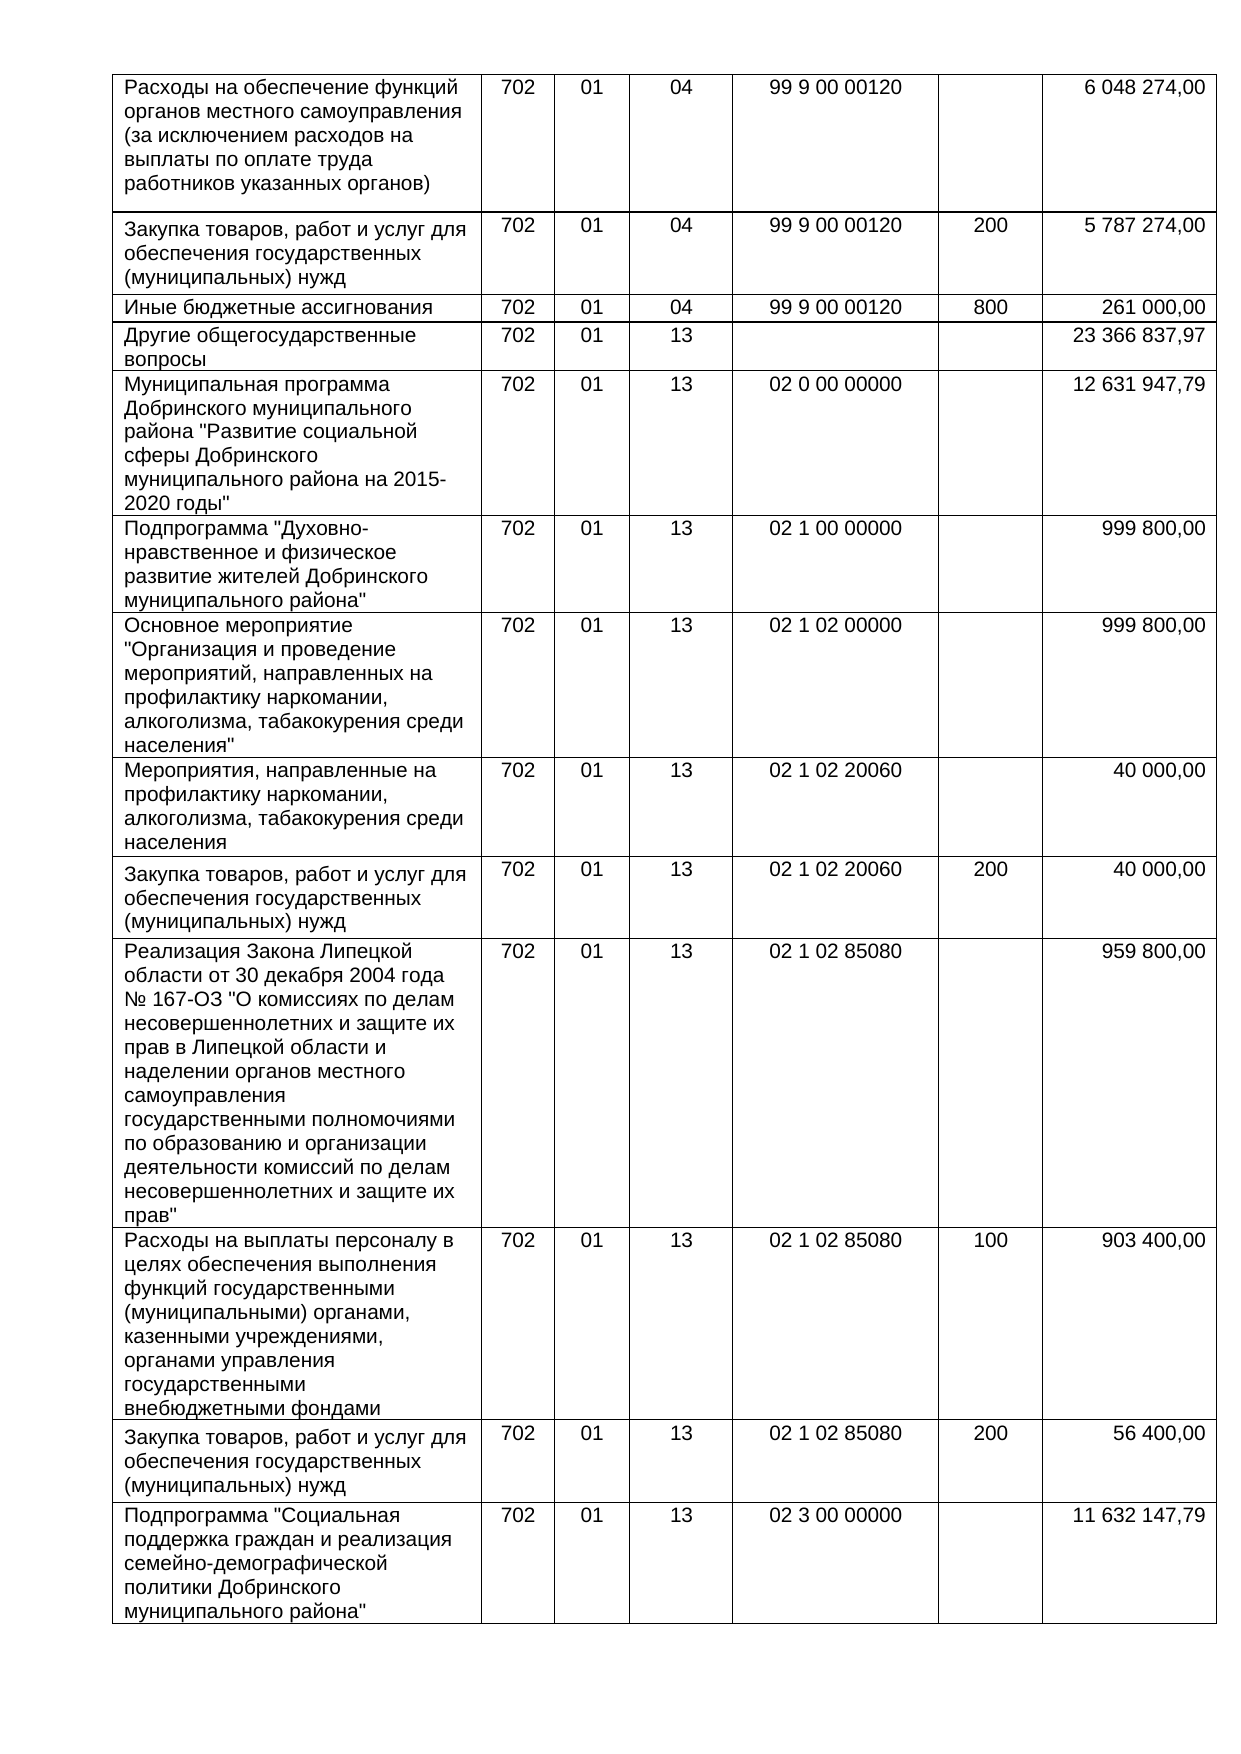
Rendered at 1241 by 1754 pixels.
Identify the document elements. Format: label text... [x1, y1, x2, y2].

table_cell 02 3 00 00000 [733, 1503, 938, 1623]
table_cell 01 [555, 213, 629, 294]
table_cell 01 [555, 1420, 629, 1502]
table_cell 702 [482, 295, 554, 321]
table_cell 702 [482, 371, 554, 515]
table_cell [939, 516, 1042, 612]
table_cell 56 400,00 [1043, 1420, 1216, 1502]
table_cell Закупка товаров, работ и услуг для обеспечения государственных (муниципальных) нужд [113, 213, 481, 294]
table_cell 99 9 00 00120 [733, 295, 938, 321]
table_cell Расходы на обеспечение функций органов местного самоуправления (за исключением расходов на выплаты по оплате труда работников указанных органов) [113, 75, 481, 211]
table_cell 04 [630, 75, 732, 211]
table_cell 13 [630, 613, 732, 757]
table_cell Иные бюджетные ассигнования [113, 295, 481, 321]
table_cell 702 [482, 1420, 554, 1502]
table_cell [939, 613, 1042, 757]
table_cell 959 800,00 [1043, 939, 1216, 1227]
table_cell 01 [555, 323, 629, 370]
table_cell [733, 323, 938, 370]
table_cell 01 [555, 613, 629, 757]
table_cell 40 000,00 [1043, 758, 1216, 856]
table_cell 01 [555, 1503, 629, 1623]
table_cell 702 [482, 857, 554, 938]
table_cell 99 9 00 00120 [733, 213, 938, 294]
table_cell [939, 758, 1042, 856]
table_cell [939, 1503, 1042, 1623]
table_cell 01 [555, 516, 629, 612]
table_cell 702 [482, 323, 554, 370]
table_cell Закупка товаров, работ и услуг для обеспечения государственных (муниципальных) нужд [113, 1420, 481, 1502]
table_cell Муниципальная программа Добринского муниципального района "Развитие социальной сферы Добринского муниципального района на 2015-2020 годы" [113, 371, 481, 515]
table_cell [939, 371, 1042, 515]
table_cell 23 366 837,97 [1043, 323, 1216, 370]
table_cell Расходы на выплаты персоналу в целях обеспечения выполнения функций государственными (муниципальными) органами, казенными учреждениями, органами управления государственными внебюджетными фондами [113, 1228, 481, 1419]
table_cell 02 0 00 00000 [733, 371, 938, 515]
table_cell 02 1 02 20060 [733, 857, 938, 938]
table_cell 01 [555, 75, 629, 211]
table_cell Закупка товаров, работ и услуг для обеспечения государственных (муниципальных) нужд [113, 857, 481, 938]
table_cell 13 [630, 516, 732, 612]
table_cell 13 [630, 939, 732, 1227]
table_cell 903 400,00 [1043, 1228, 1216, 1419]
table_cell 13 [630, 371, 732, 515]
table_cell 40 000,00 [1043, 857, 1216, 938]
table_cell 261 000,00 [1043, 295, 1216, 321]
table_cell 800 [939, 295, 1042, 321]
table_cell 702 [482, 516, 554, 612]
table_cell 02 1 02 85080 [733, 1228, 938, 1419]
table_cell 01 [555, 939, 629, 1227]
table_cell 01 [555, 758, 629, 856]
table_cell 13 [630, 758, 732, 856]
table_cell 999 800,00 [1043, 516, 1216, 612]
table_cell [939, 939, 1042, 1227]
table_cell 702 [482, 75, 554, 211]
table_cell Подпрограмма "Социальная поддержка граждан и реализация семейно-демографической политики Добринского муниципального района" [113, 1503, 481, 1623]
table_cell Другие общегосударственные вопросы [113, 323, 481, 370]
table_cell 01 [555, 857, 629, 938]
table_cell 200 [939, 1420, 1042, 1502]
table_cell 999 800,00 [1043, 613, 1216, 757]
table_cell 13 [630, 1228, 732, 1419]
table_cell 702 [482, 1503, 554, 1623]
table_cell 01 [555, 371, 629, 515]
table_cell 02 1 02 20060 [733, 758, 938, 856]
table_cell Мероприятия, направленные на профилактику наркомании, алкоголизма, табакокурения среди населения [113, 758, 481, 856]
table_cell 200 [939, 213, 1042, 294]
table_cell 04 [630, 213, 732, 294]
table_cell 11 632 147,79 [1043, 1503, 1216, 1623]
table_cell Подпрограмма "Духовно- нравственное и физическое развитие жителей Добринского муниципального района" [113, 516, 481, 612]
table_cell 02 1 02 85080 [733, 1420, 938, 1502]
table_cell 01 [555, 295, 629, 321]
table_cell 13 [630, 1503, 732, 1623]
table_cell 702 [482, 758, 554, 856]
table_cell 02 1 02 85080 [733, 939, 938, 1227]
table_cell 99 9 00 00120 [733, 75, 938, 211]
table_cell [939, 75, 1042, 211]
table_cell 13 [630, 323, 732, 370]
table_cell 13 [630, 1420, 732, 1502]
table_cell 702 [482, 213, 554, 294]
table_cell 5 787 274,00 [1043, 213, 1216, 294]
table_cell 200 [939, 857, 1042, 938]
table_cell 100 [939, 1228, 1042, 1419]
table_cell 702 [482, 1228, 554, 1419]
table_cell 702 [482, 939, 554, 1227]
table_cell 13 [630, 857, 732, 938]
table_cell Основное мероприятие "Организация и проведение мероприятий, направленных на профилактику наркомании, алкоголизма, табакокурения среди населения" [113, 613, 481, 757]
table_cell 12 631 947,79 [1043, 371, 1216, 515]
table_cell 02 1 02 00000 [733, 613, 938, 757]
table_cell 02 1 00 00000 [733, 516, 938, 612]
table_cell 01 [555, 1228, 629, 1419]
table_cell [939, 323, 1042, 370]
table_cell 6 048 274,00 [1043, 75, 1216, 211]
table_cell 702 [482, 613, 554, 757]
table_cell Реализация Закона Липецкой области от 30 декабря 2004 года № 167-ОЗ "О комиссиях по делам несовершеннолетних и защите их прав в Липецкой области и наделении органов местного самоуправления государственными полномочиями по образованию и организации деятельности комиссий по делам несовершеннолетних и защите их прав" [113, 939, 481, 1227]
table_cell 04 [630, 295, 732, 321]
